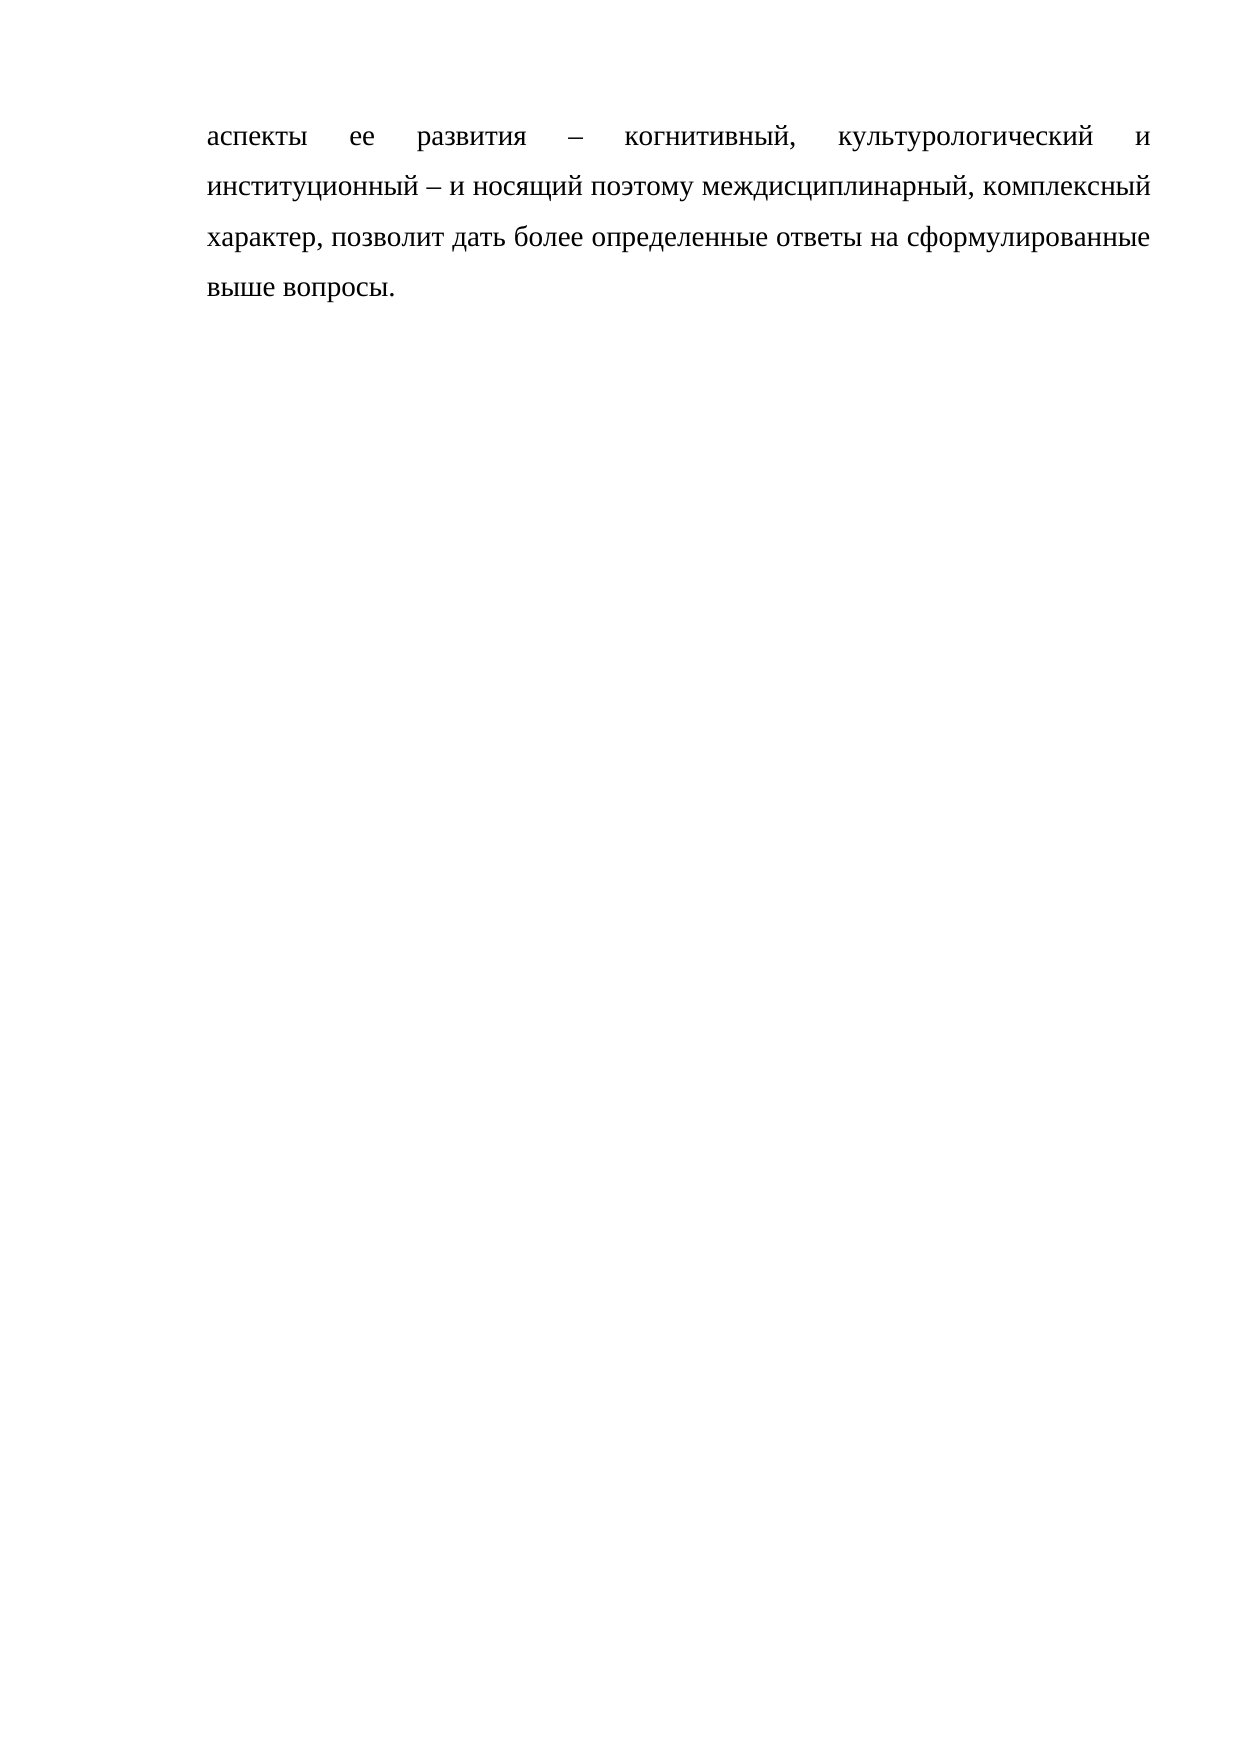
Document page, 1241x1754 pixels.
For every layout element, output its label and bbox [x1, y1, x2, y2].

text [207, 118, 1152, 303]
